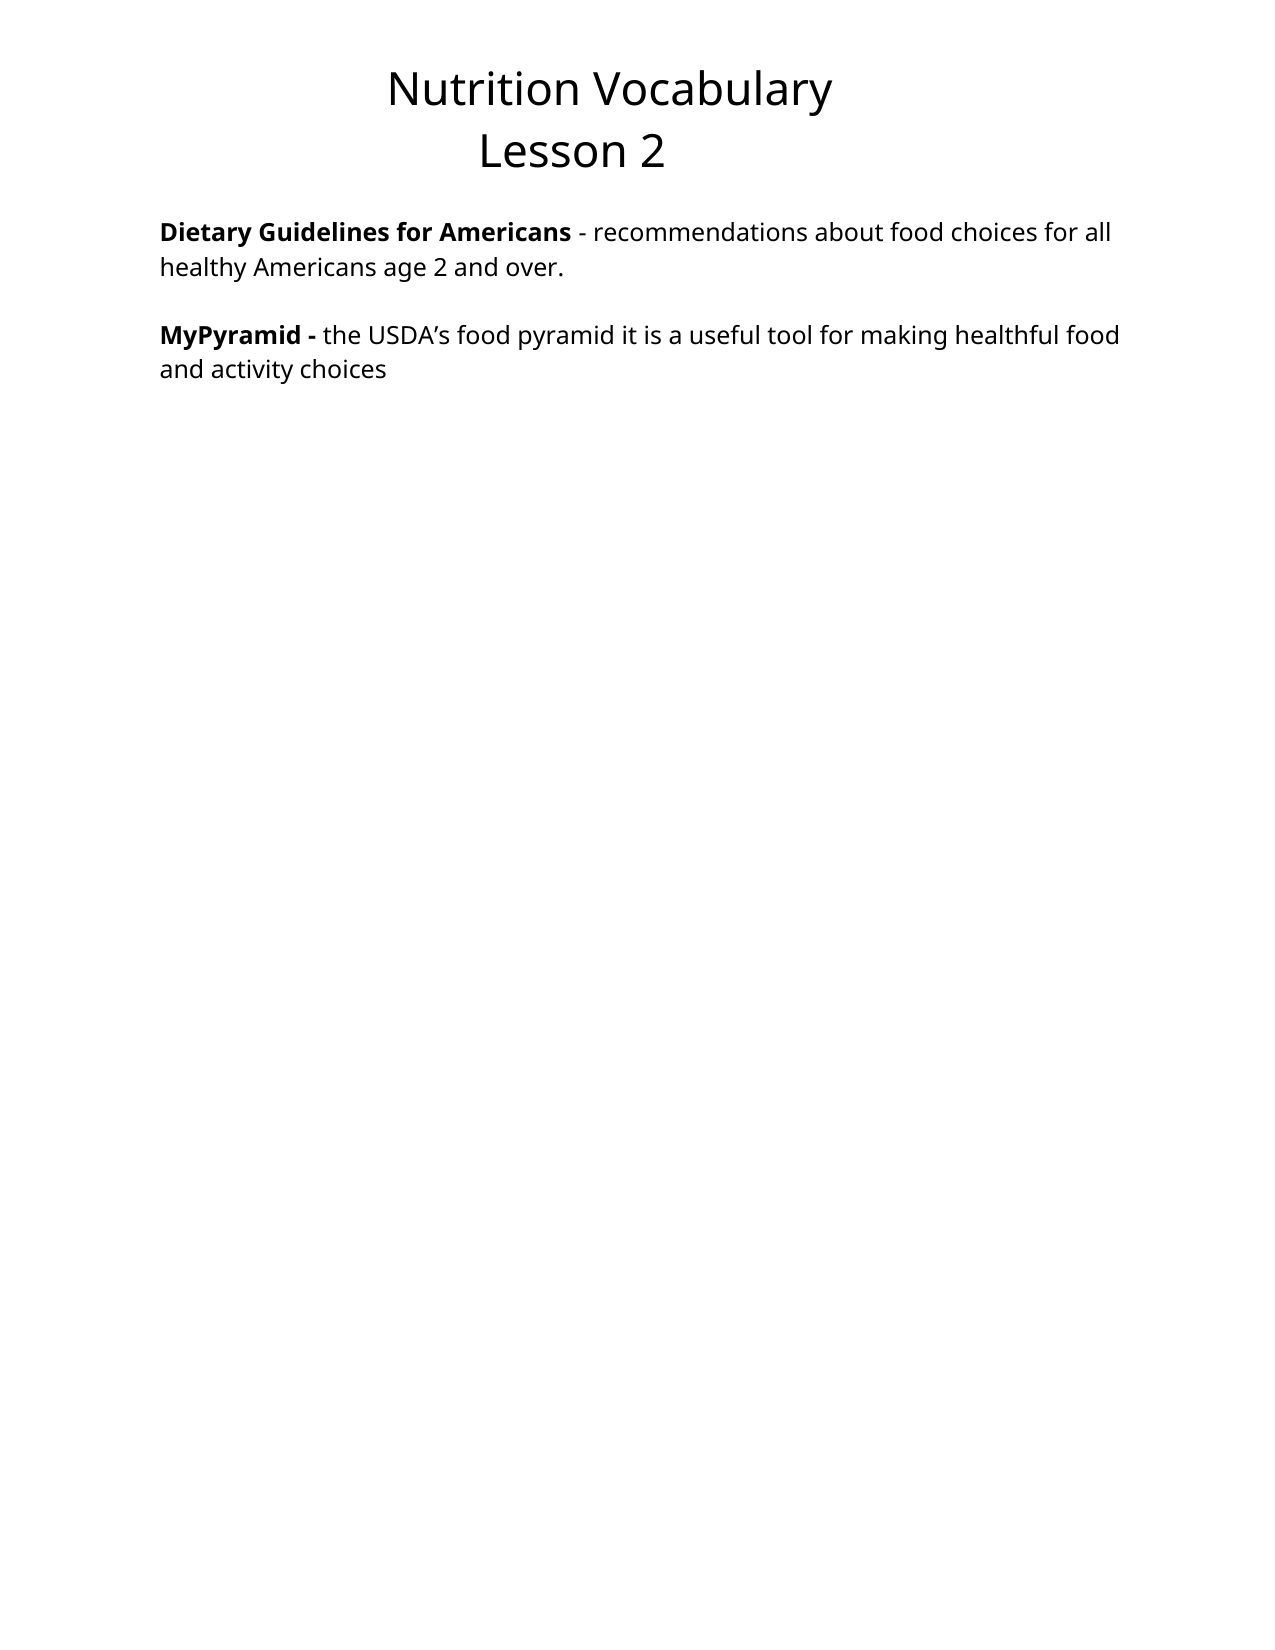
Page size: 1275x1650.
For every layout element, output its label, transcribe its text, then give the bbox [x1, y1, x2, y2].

text Lesson 2 [19, 119, 1125, 181]
text Nutrition Vocabulary [94, 56, 1125, 119]
text MyPyramid - the USDA’s food pyramid it is a useful tool for making healthful food and activity choices [159, 317, 1125, 385]
text Dietary Guidelines for Americans - recommendations about food choices for all healthy Americans age 2 and over. [159, 215, 1125, 283]
